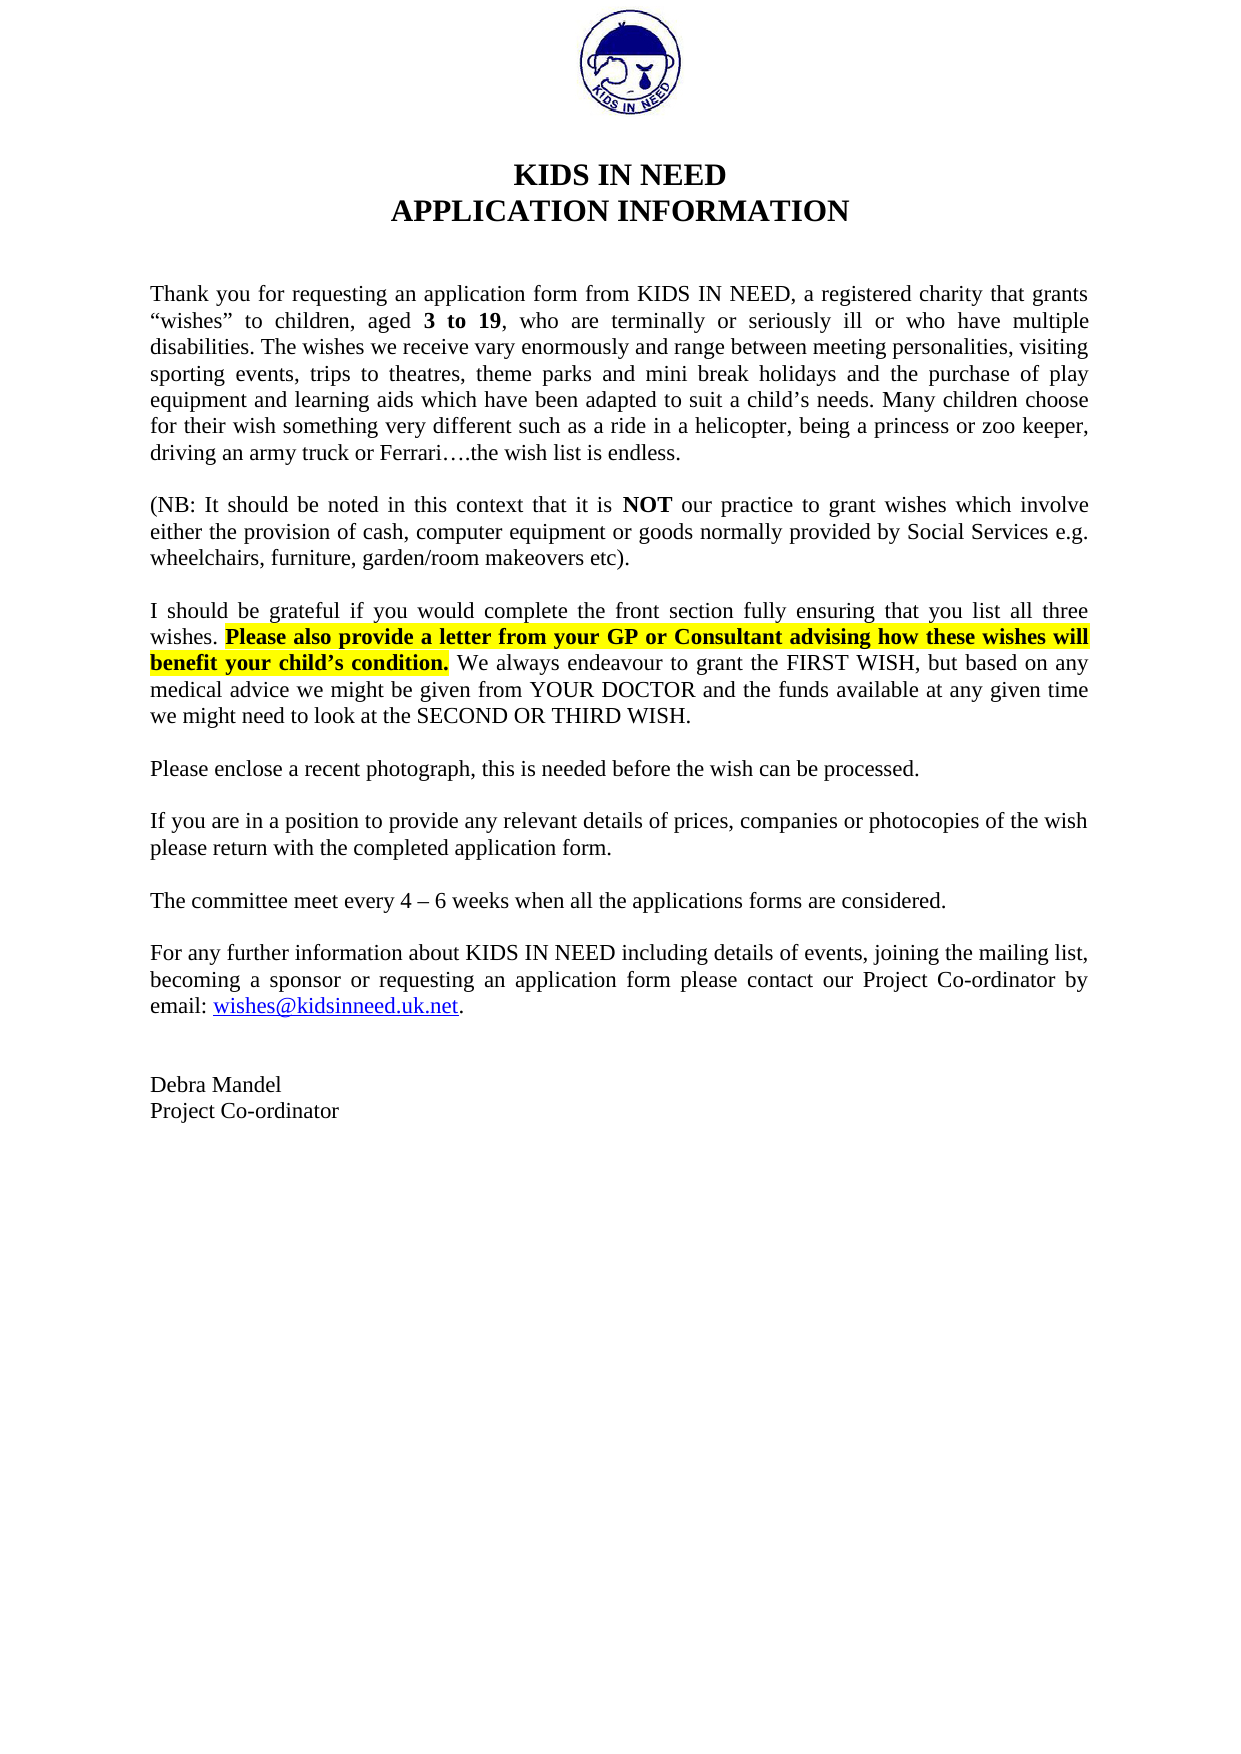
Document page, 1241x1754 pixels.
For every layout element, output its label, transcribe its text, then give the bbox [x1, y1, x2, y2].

text KIDS IN NEED [150, 156, 1090, 192]
text The committee meet every 4 – 6 weeks when all the applications forms are considered. [150, 887, 1090, 913]
text For any further information about KIDS IN NEED including details of events, joining the mailing list, becoming a sponsor or requesting an application form please contact our Project Co-ordinator by email: wishes@kidsinneed.uk.net. [150, 939, 1090, 1018]
text Please enclose a recent photograph, this is needed before the wish can be processed. [150, 755, 1090, 781]
text I should be grateful if you would complete the front section fully ensuring that you list all three wishes. Please also provide a letter from your GP or Consultant advising how these wishes will benefit your child’s condition. We always endeavour to grant the FIRST WISH, but based on any medical advice we might be given from YOUR DOCTOR and the funds available at any given time we might need to look at the SECOND OR THIRD WISH. [150, 597, 1090, 728]
text Project Co-ordinator [150, 1097, 1090, 1124]
text APPLICATION INFORMATION [150, 192, 1090, 228]
text If you are in a position to provide any relevant details of prices, companies or photocopies of the wish please return with the completed application form. [150, 808, 1090, 860]
text Debra Mandel [150, 1071, 1090, 1097]
text Thank you for requesting an application form from KIDS IN NEED, a registered charity that grants “wishes” to children, aged 3 to 19, who are terminally or seriously ill or who have multiple disabilities. The wishes we receive vary enormously and range between meeting personalities, visiting sporting events, trips to theatres, theme parks and mini break holidays and the purchase of play equipment and learning aids which have been adapted to suit a child’s needs. Many children choose for their wish something very different such as a ride in a helicopter, being a princess or zoo keeper, driving an army truck or Ferrari….the wish list is endless. [150, 281, 1090, 465]
text (NB: It should be noted in this context that it is NOT our practice to grant wishes which involve either the provision of cash, computer equipment or goods normally provided by Social Services e.g. wheelchairs, furniture, garden/room makeovers etc). [150, 491, 1090, 570]
picture [575, 6, 685, 119]
